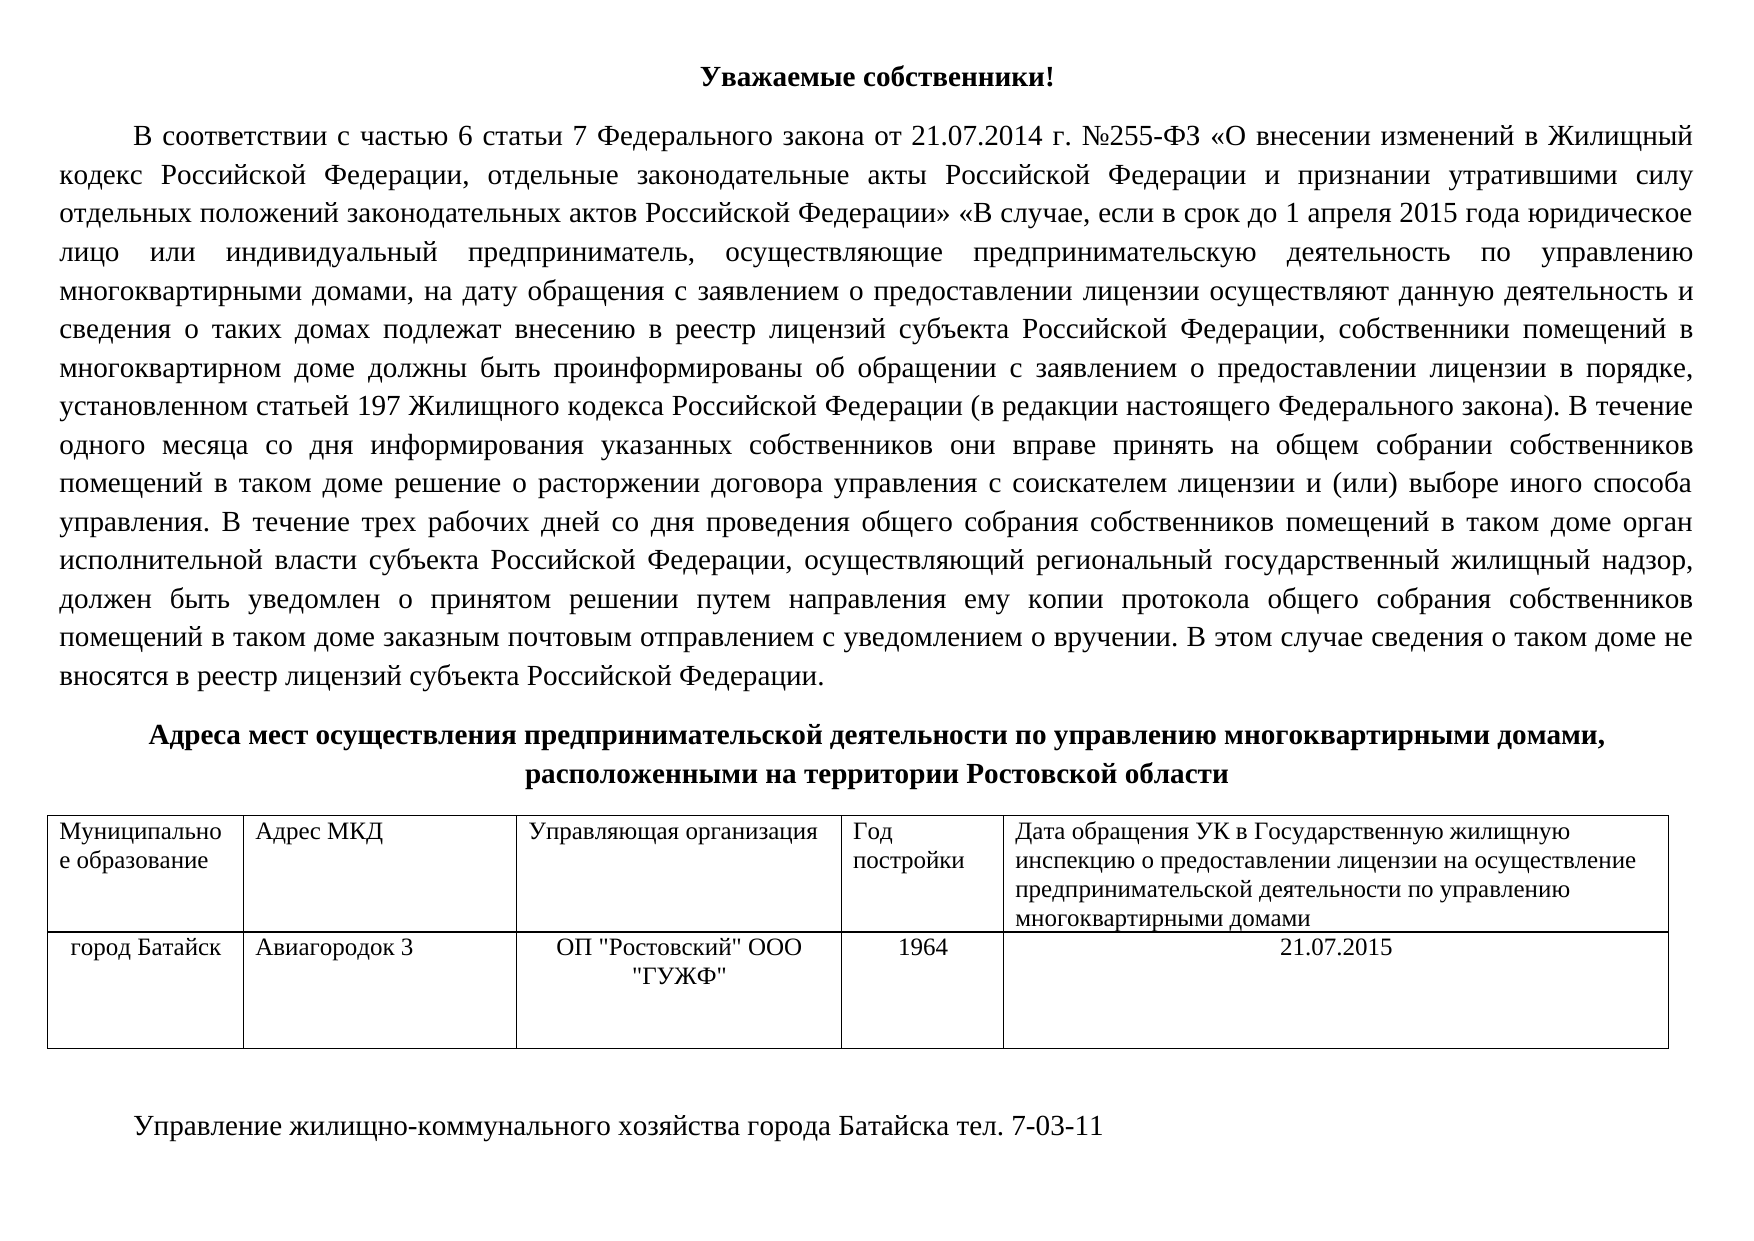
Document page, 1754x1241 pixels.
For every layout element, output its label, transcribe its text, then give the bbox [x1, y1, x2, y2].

text В соответствии с частью 6 статьи 7 Федерального закона от 21.07.2014 г. №255-ФЗ «О внесении изменений в Жилищный кодекс Российской Федерации, отдельные законодательные акты Российской Федерации и признании утратившими силу отдельных положений законодательных актов Российской Федерации» «В случае, если в срок до 1 апреля 2015 года юридическое лицо или индивидуальный предприниматель, осуществляющие предпринимательскую деятельность по управлению многоквартирными домами, на дату обращения с заявлением о предоставлении лицензии осуществляют данную деятельность и сведения о таких домах подлежат внесению в реестр лицензий субъекта Российской Федерации, собственники помещений в многоквартирном доме должны быть проинформированы об обращении с заявлением о предоставлении лицензии в порядке, установленном статьей 197 Жилищного кодекса Российской Федерации (в редакции настоящего Федерального закона). В течение одного месяца со дня информирования указанных собственников они вправе принять на общем собрании собственников помещений в таком доме решение о расторжении договора управления с соискателем лицензии и (или) выборе иного способа управления. В течение трех рабочих дней со дня проведения общего собрания собственников помещений в таком доме орган исполнительной власти субъекта Российской Федерации, осуществляющий региональный государственный жилищный надзор, должен быть уведомлен о принятом решении путем направления ему копии протокола общего собрания собственников помещений в таком доме заказным почтовым отправлением с уведомлением о вручении. В этом случае сведения о таком доме не вносятся в реестр лицензий субъекта Российской Федерации. [59, 118, 1695, 692]
table_cell Авиагородок 3 [244, 933, 516, 1047]
text Управление жилищно-коммунального хозяйства города Батайска тел. 7-03-11 [59, 1108, 1695, 1141]
table_header Адрес МКД [244, 816, 516, 931]
table_header Управляющая организация [517, 816, 841, 931]
text Адреса мест осуществления предпринимательской деятельности по управлению многоквартирными домами, расположенными на территории Ростовской области [59, 717, 1695, 789]
table_header Год постройки [842, 816, 1003, 931]
table_header Дата обращения УК в Государственную жилищную инспекцию о предоставлении лицензии на осуществление предпринимательской деятельности по управлению многоквартирными домами [1004, 816, 1668, 931]
table_cell ОП "Ростовский" ООО "ГУЖФ" [517, 933, 841, 1047]
text Уважаемые собственники! [59, 59, 1695, 93]
table_header Муниципальное образование [48, 816, 243, 931]
table_cell 21.07.2015 [1004, 933, 1668, 1047]
table_cell город Батайск [48, 933, 243, 1047]
table_cell 1964 [842, 933, 1003, 1047]
